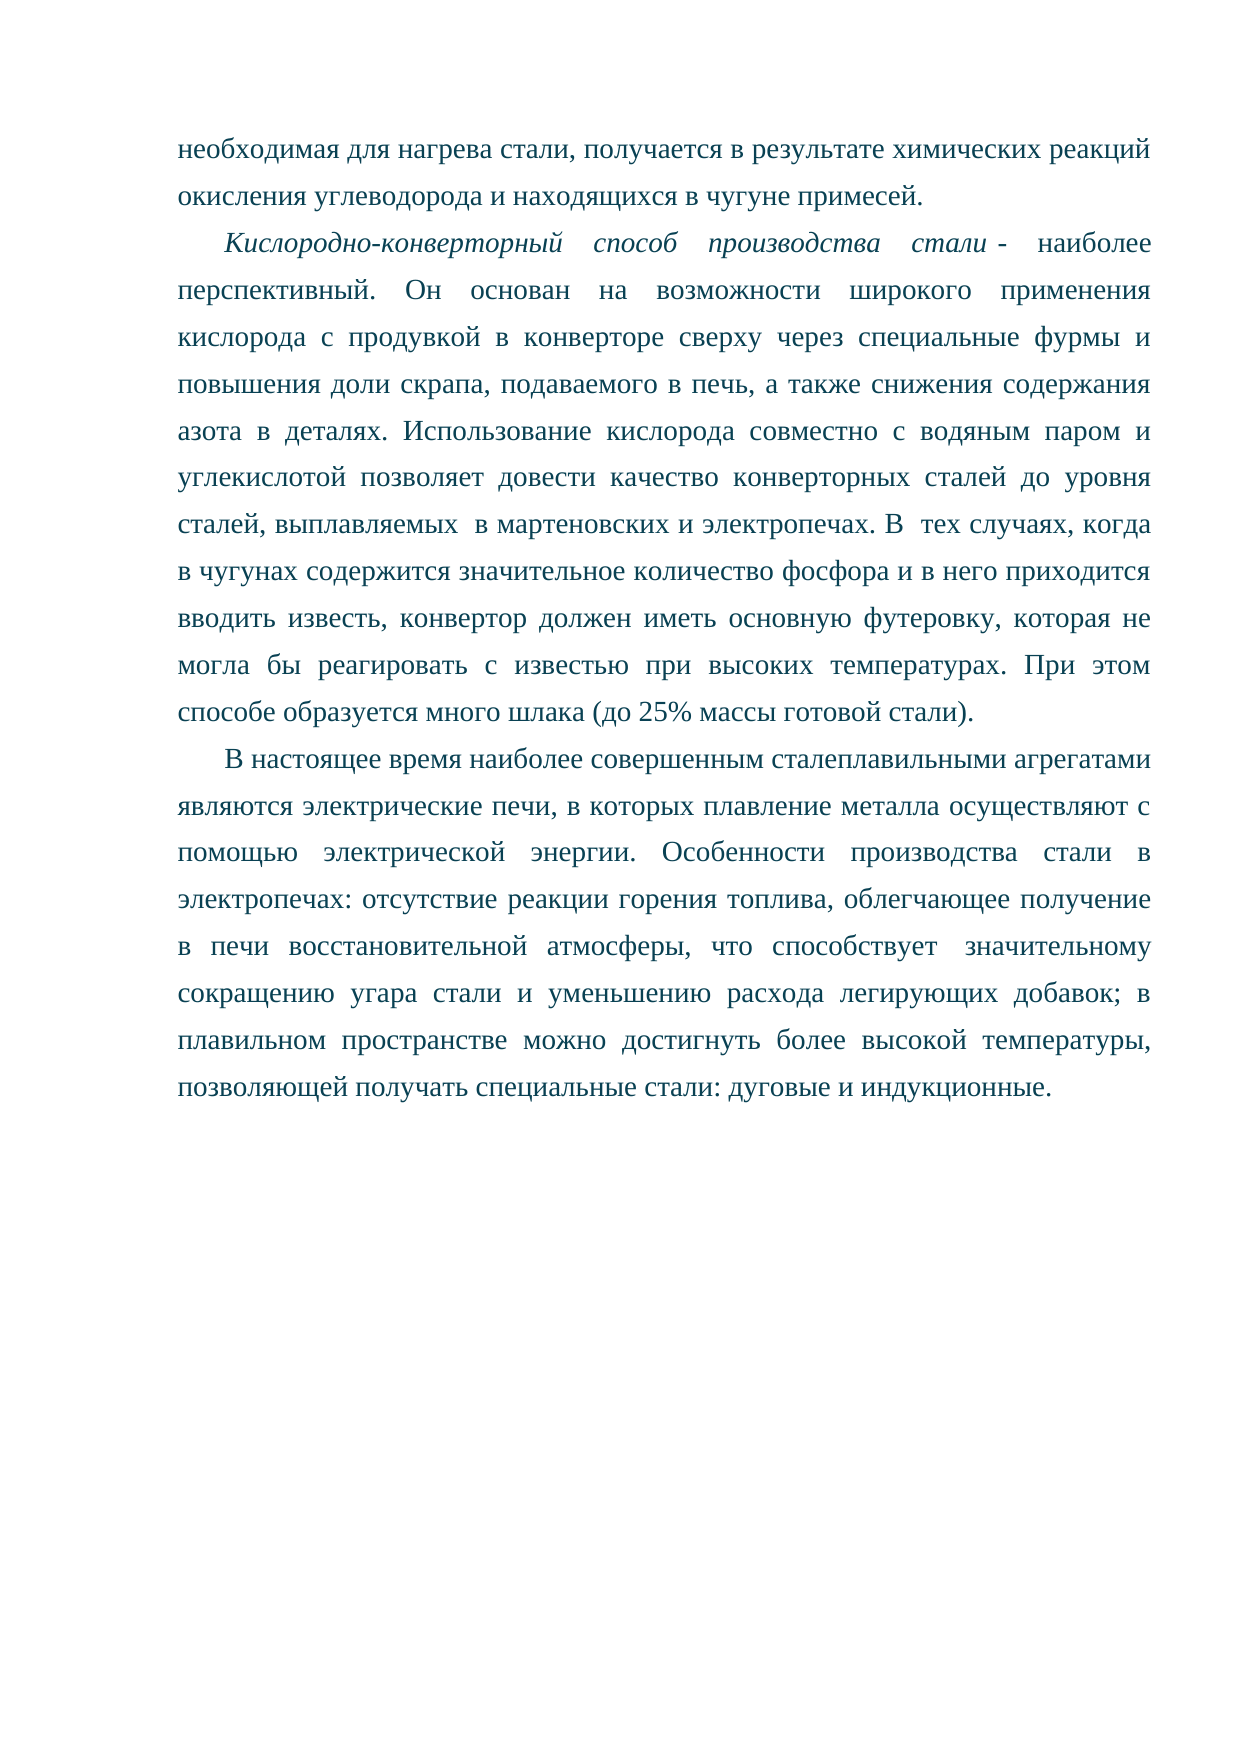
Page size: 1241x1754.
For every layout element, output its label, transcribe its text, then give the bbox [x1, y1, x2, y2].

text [177, 118, 1152, 212]
text Кислородно-конверторный способ производства стали - наиболее перспективный. Он основан на возможности широкого применения кислорода с продувкой в конверторе сверху через специальные фурмы и повышения доли скрапа, подаваемого в печь, а также снижения содержания азота в деталях. Использование кислорода совместно с водяным паром и углекислотой позволяет довести качество конверторных сталей до уровня сталей, выплавляемых в мартеновских и электропечах. В тех случаях, когда в чугунах содержится значительное количество фосфора и в него приходится вводить известь, конвертор должен иметь основную футеровку, которая не могла бы реагировать с известью при высоких температурах. При этом способе образуется много шлака (до 25% массы готовой стали). [177, 212, 1152, 727]
text В настоящее время наиболее совершенным сталеплавильными агрегатами являются электрические печи, в которых плавление металла осуществляют с помощью электрической энергии. Особенности производства стали в электропечах: отсутствие реакции горения топлива, облегчающее получение в печи восстановительной атмосферы, что способствует значительному сокращению угара стали и уменьшению расхода легирующих добавок; в плавильном пространстве можно достигнуть более высокой температуры, позволяющей получать специальные стали: дуговые и индукционные. [177, 727, 1152, 1102]
